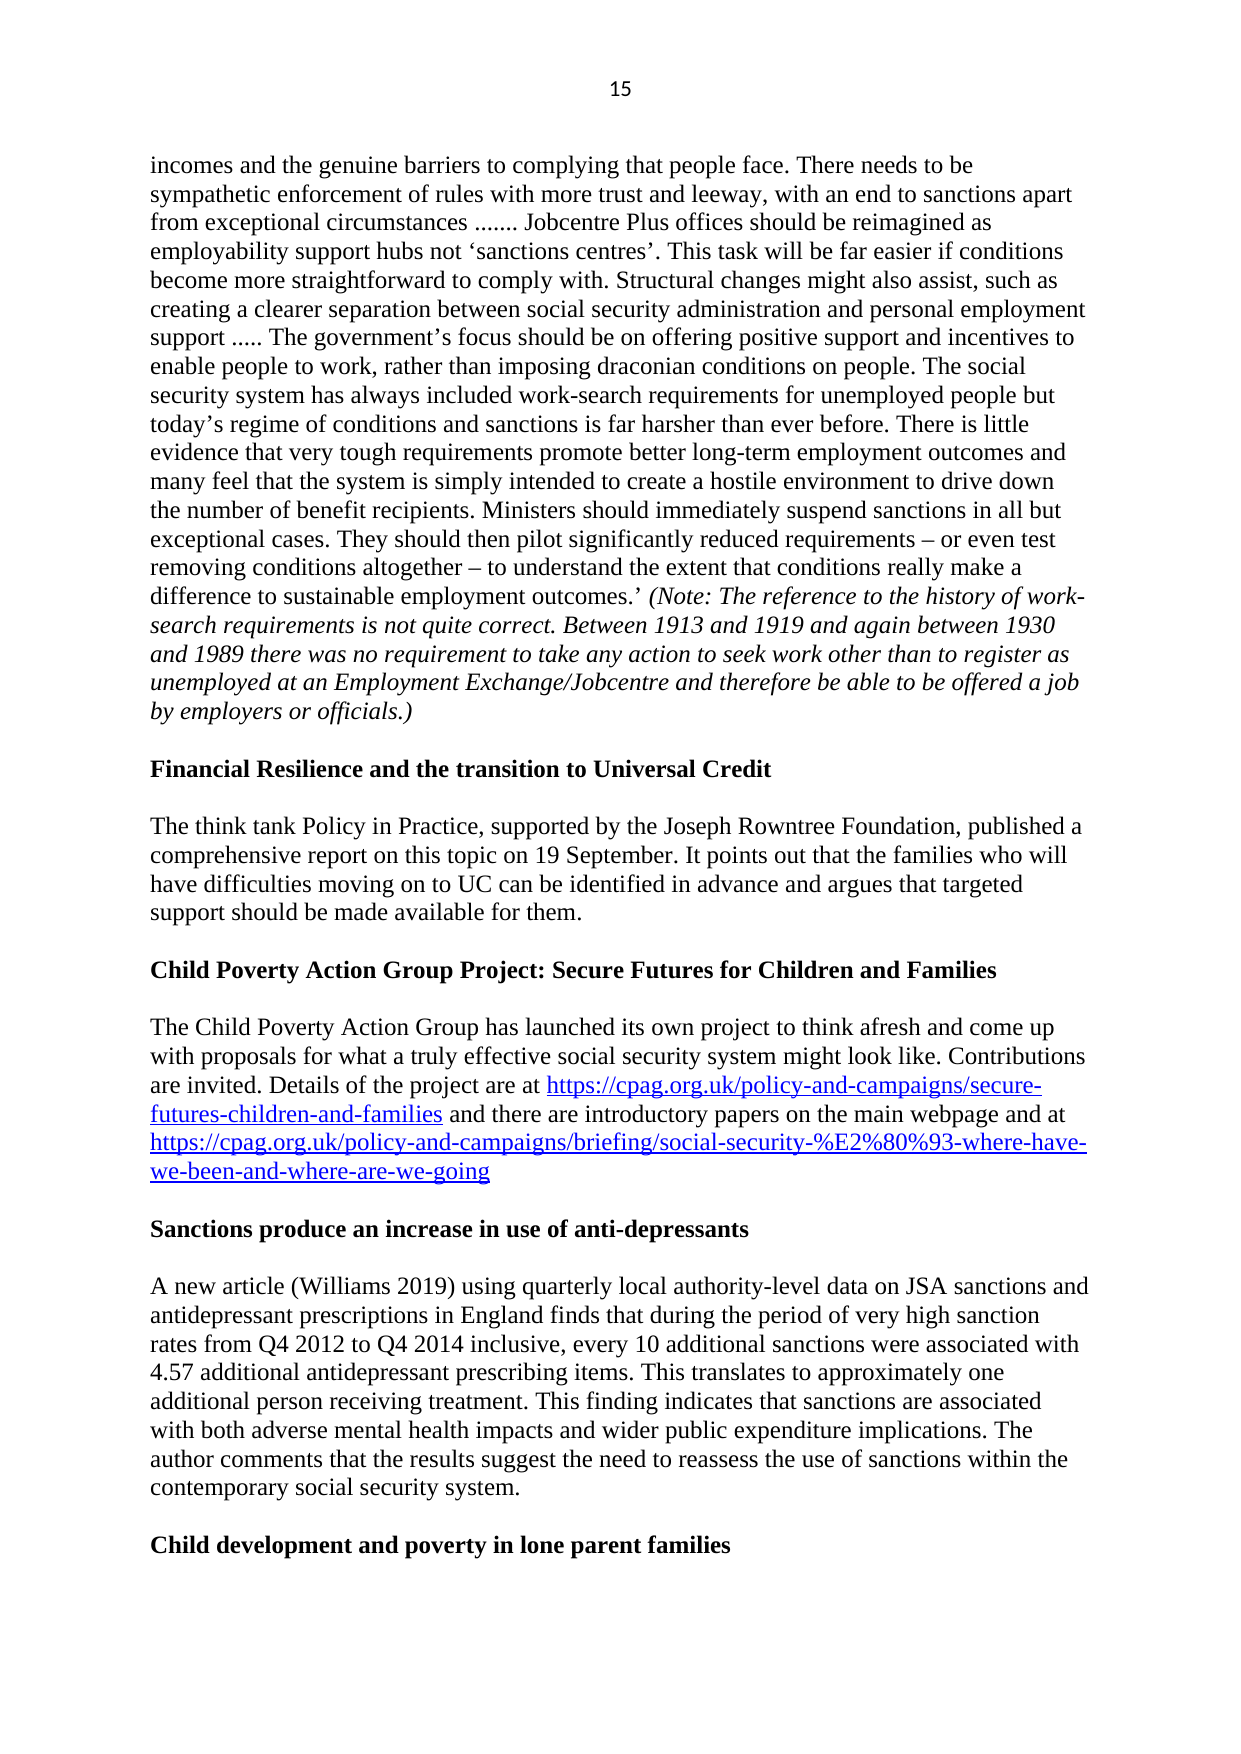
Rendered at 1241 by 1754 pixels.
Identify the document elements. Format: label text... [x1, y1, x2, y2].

text Child development and poverty in lone parent families [150, 1530, 1090, 1559]
text The Child Poverty Action Group has launched its own project to think afresh and come up with proposals for what a truly effective social security system might look like. Contributions are invited. Details of the project are at https://cpag.org.uk/policy-and-campaigns/secure-futures-children-and-families and there are introductory papers on the main webpage and at https://cpag.org.uk/policy-and-campaigns/briefing/social-security-%E2%80%93-where-have-we-been-and-where-are-we-going [150, 1012, 1090, 1185]
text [150, 150, 1090, 437]
text Financial Resilience and the transition to Universal Credit [150, 754, 1090, 782]
text Sanctions produce an increase in use of anti-depressants [150, 1214, 1090, 1242]
text Child Poverty Action Group Project: Secure Futures for Children and Families [150, 955, 1090, 984]
text The think tank Policy in Practice, supported by the Joseph Rowntree Foundation, published a comprehensive report on this topic on 19 September. It points out that the families who will have difficulties moving on to UC can be identified in advance and argues that targeted support should be made available for them. [150, 811, 1090, 926]
text A new article (Williams 2019) using quarterly local authority-level data on JSA sanctions and antidepressant prescriptions in England finds that during the period of very high sanction rates from Q4 2012 to Q4 2014 inclusive, every 10 additional sanctions were associated with 4.57 additional antidepressant prescribing items. This translates to approximately one additional person receiving treatment. This finding indicates that sanctions are associated with both adverse mental health impacts and wider public expenditure implications. The author comments that the results suggest the need to reassess the use of sanctions within the contemporary social security system. [150, 1271, 1090, 1501]
text removing conditions altogether – to understand the extent that conditions really make a difference to sustainable employment outcomes.’ (Note: The reference to the history of work-search requirements is not quite correct. Between 1913 and 1919 and again between 1930 and 1989 there was no requirement to take any action to seek work other than to register as unemployed at an Employment Exchange/Jobcentre and therefore be able to be offered a job by employers or officials.) [150, 552, 1090, 725]
text evidence that very tough requirements promote better long-term employment outcomes and many feel that the system is simply intended to create a hostile environment to drive down the number of benefit recipients. Ministers should immediately suspend sanctions in all but exceptional cases. They should then pilot significantly reduced requirements – or even test [150, 437, 1090, 552]
